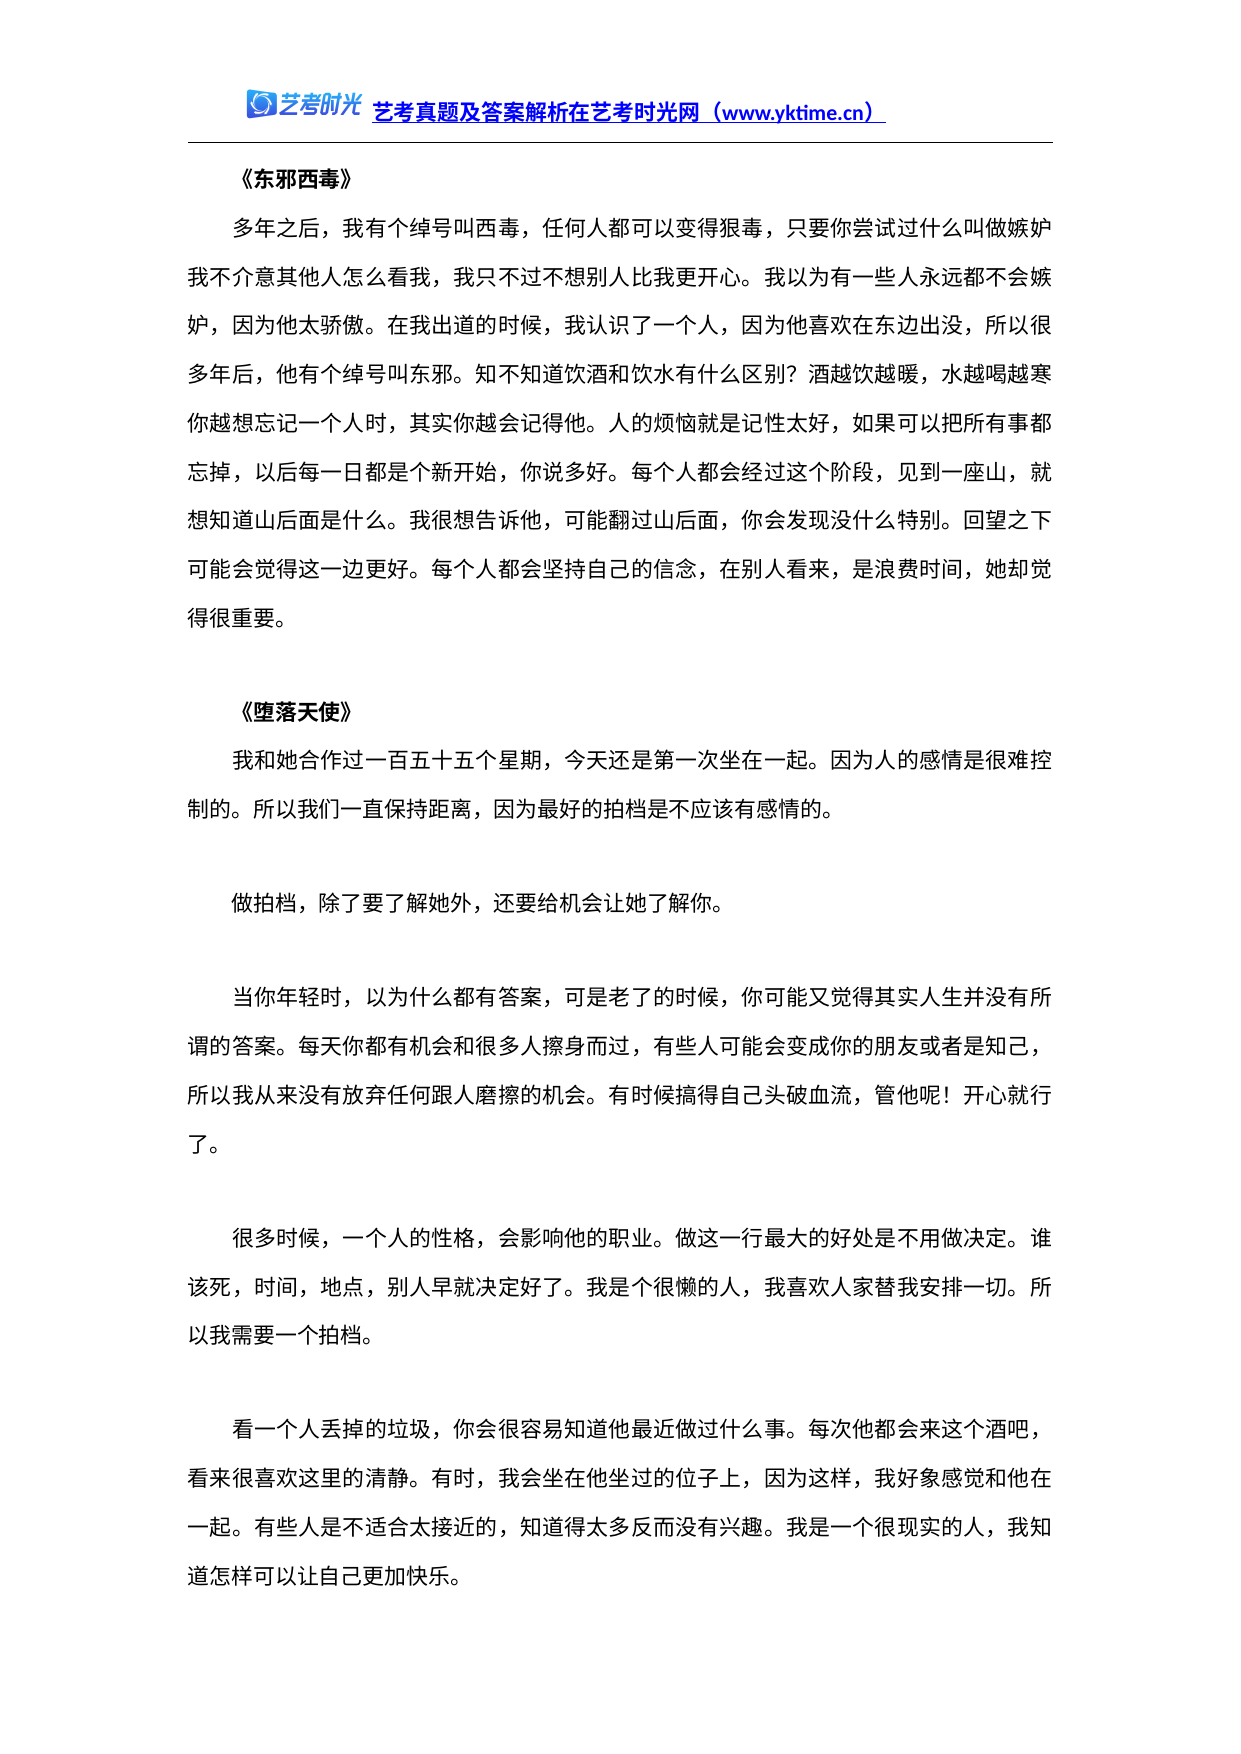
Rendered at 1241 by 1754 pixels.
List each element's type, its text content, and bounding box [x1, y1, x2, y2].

text 多年之后，我有个绰号叫西毒，任何人都可以变得狠毒，只要你尝试过什么叫做嫉妒。我不介意其他人怎么看我，我只不过不想别人比我更开心。我以为有一些人永远都不会嫉妒，因为他太骄傲。在我出道的时候，我认识了一个人，因为他喜欢在东边出没，所以很多年后，他有个绰号叫东邪。知不知道饮酒和饮水有什么区别？酒越饮越暖，水越喝越寒。你越想忘记一个人时，其实你越会记得他。人的烦恼就是记性太好，如果可以把所有事都忘掉，以后每一日都是个新开始，你说多好。每个人都会经过这个阶段，见到一座山，就想知道山后面是什么。我很想告诉他，可能翻过山后面，你会发现没什么特别。回望之下，可能会觉得这一边更好。每个人都会坚持自己的信念，在别人看来，是浪费时间，她却觉得很重要。 [187, 210, 1053, 633]
text 《堕落天使》 [187, 694, 1053, 727]
text 看一个人丢掉的垃圾，你会很容易知道他最近做过什么事。每次他都会来这个酒吧，看来很喜欢这里的清静。有时，我会坐在他坐过的位子上，因为这样，我好象感觉和他在一起。有些人是不适合太接近的，知道得太多反而没有兴趣。我是一个很现实的人，我知道怎样可以让自己更加快乐。 [187, 1412, 1053, 1591]
text 《东邪西毒》 [187, 162, 1053, 194]
picture [246, 88, 363, 120]
text 很多时候，一个人的性格，会影响他的职业。做这一行最大的好处是不用做决定。谁该死，时间，地点，别人早就决定好了。我是个很懒的人，我喜欢人家替我安排一切。所以我需要一个拍档。 [187, 1220, 1053, 1350]
text 做拍档，除了要了解她外，还要给机会让她了解你。 [187, 886, 1053, 918]
text 当你年轻时，以为什么都有答案，可是老了的时候，你可能又觉得其实人生并没有所谓的答案。每天你都有机会和很多人擦身而过，有些人可能会变成你的朋友或者是知己，所以我从来没有放弃任何跟人磨擦的机会。有时候搞得自己头破血流，管他呢！开心就行了。 [187, 980, 1053, 1159]
text 我和她合作过一百五十五个星期，今天还是第一次坐在一起。因为人的感情是很难控制的。所以我们一直保持距离，因为最好的拍档是不应该有感情的。 [187, 743, 1053, 824]
